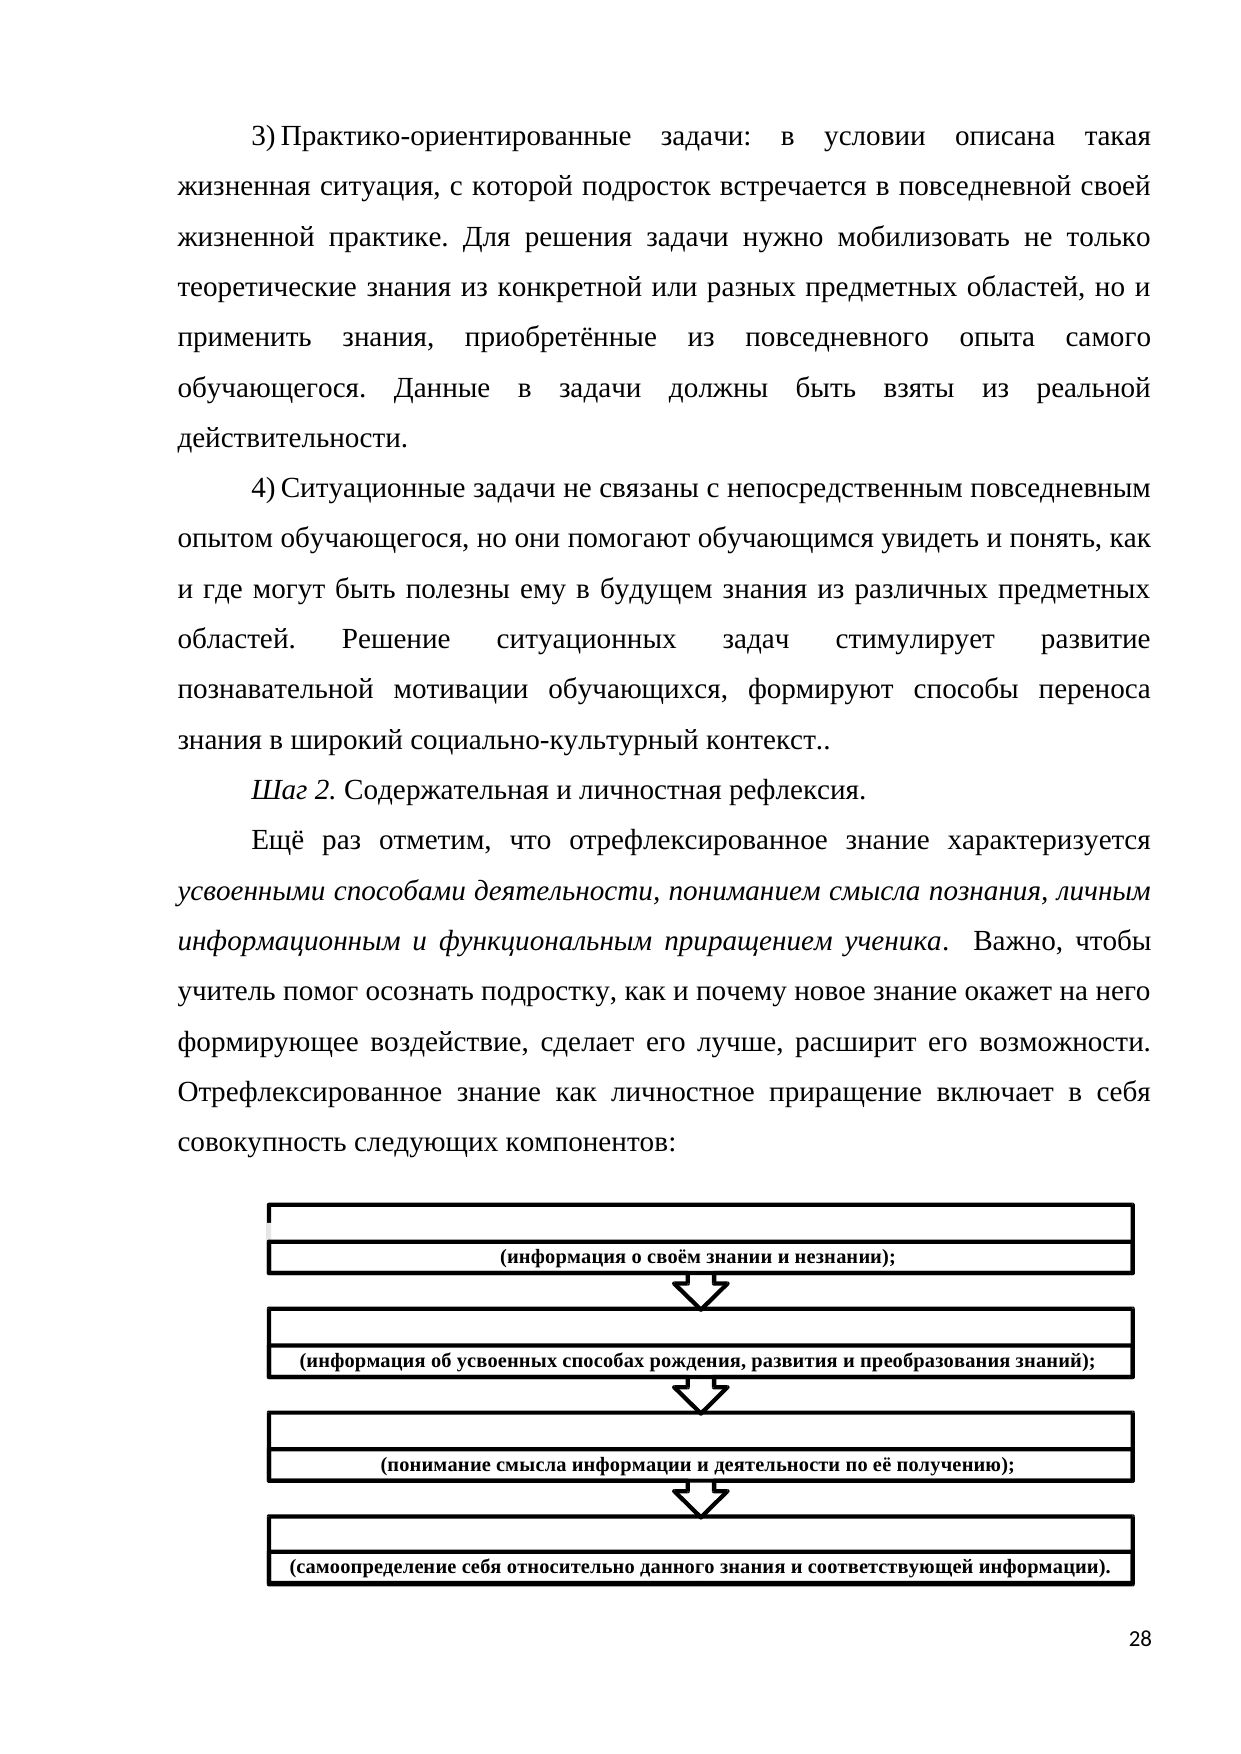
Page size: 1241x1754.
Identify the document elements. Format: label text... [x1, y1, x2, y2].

list Ситуационные задачи не связаны с непосредственным повседневным опытом обучающегося, но они помогают обучающимся увидеть и понять, как и где могут быть полезны ему в будущем знания из различных предметных областей. Решение ситуационных задач стимулирует развитие познавательной мотивации обучающихся, формируют способы переноса знания в широкий социально-культурный контекст.. [177, 470, 1152, 755]
list Практико-ориентированные задачи: в условии описана такая жизненная ситуация, с которой подросток встречается в повседневной своей жизненной практике. Для решения задачи нужно мобилизовать не только теоретические знания из конкретной или разных предметных областей, но и применить знания, приобретённые из повседневного опыта самого обучающегося. Данные в задачи должны быть взяты из реальной действительности. [177, 118, 1152, 453]
list Шаг 2. Содержательная и личностная рефлексия. [177, 772, 1152, 806]
text Ещё раз отметим, что отрефлексированное знание характеризуется усвоенными способами деятельности, пониманием смысла познания, личным информационным и функциональным приращением ученика. Важно, чтобы учитель помог осознать подростку, как и почему новое знание окажет на него формирующее воздействие, сделает его лучше, расширит его возможности. Отрефлексированное знание как личностное приращение включает в себя совокупность следующих компонентов: [177, 822, 1152, 1158]
